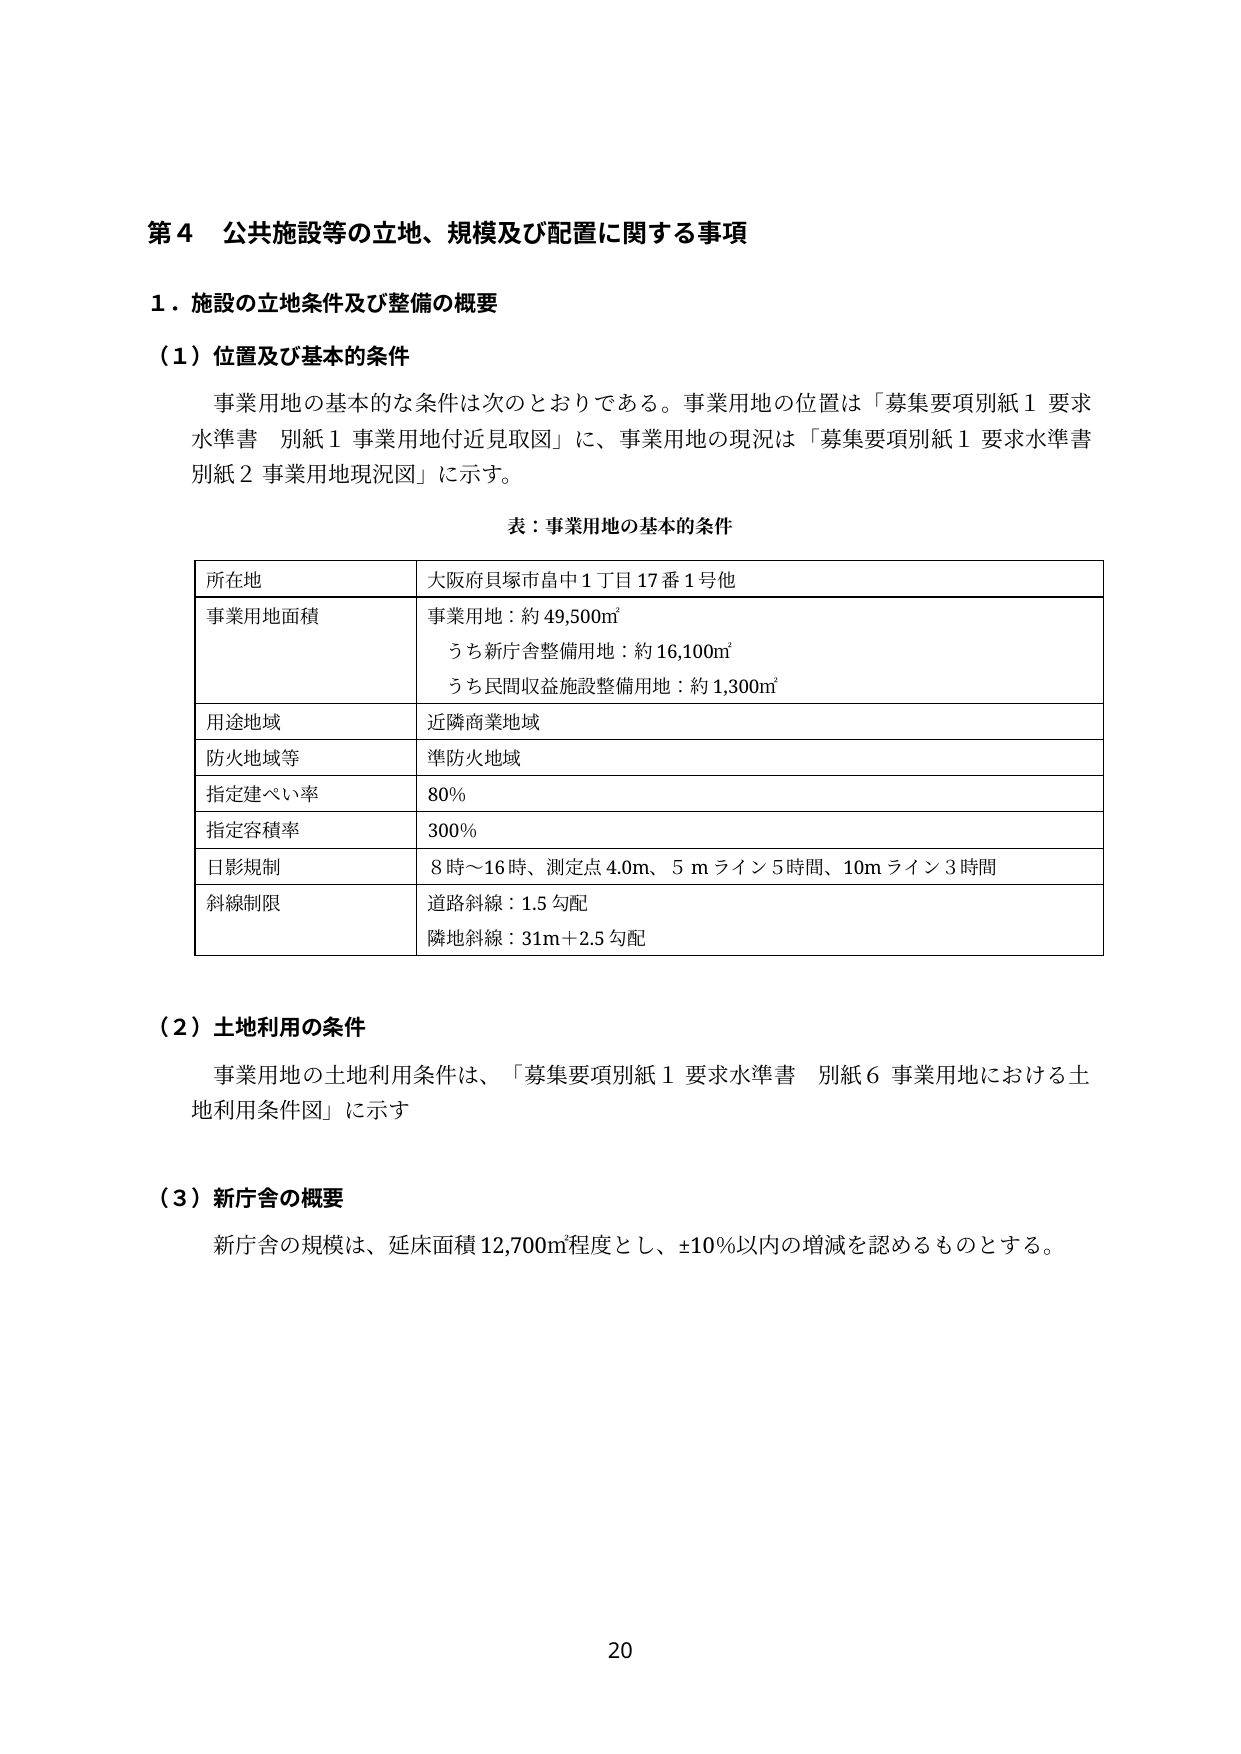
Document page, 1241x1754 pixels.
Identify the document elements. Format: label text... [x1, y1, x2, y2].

table_cell 用途地域 [196, 704, 416, 739]
text 事業用地の土地利用条件は、「募集要項別紙１ 要求水準書 別紙６ 事業用地における土地利用条件図」に示す [191, 1056, 1092, 1126]
table_cell 300％ [417, 812, 1103, 847]
table_cell 道路斜線：1.5勾配 隣地斜線：31m＋2.5勾配 [417, 885, 1103, 955]
subtitle 第４ 公共施設等の立地、規模及び配置に関する事項 [148, 197, 1092, 267]
table_cell 日影規制 [196, 849, 416, 883]
subtitle （２）土地利用の条件 [148, 1008, 1092, 1043]
subtitle （１）位置及び基本的条件 [148, 337, 1092, 372]
table_cell 80％ [417, 776, 1103, 811]
table_header 大阪府貝塚市畠中1丁目17番1号他 [417, 561, 1103, 596]
table_cell 斜線制限 [196, 885, 416, 955]
table_cell 近隣商業地域 [417, 704, 1103, 739]
text 新庁舎の規模は、延床面積12,700㎡程度とし、±10％以内の増減を認めるものとする。 [191, 1226, 1092, 1262]
table_cell 準防火地域 [417, 740, 1103, 775]
subtitle （３）新庁舎の概要 [148, 1179, 1092, 1214]
text 事業用地の基本的な条件は次のとおりである。事業用地の位置は「募集要項別紙１ 要求水準書 別紙１ 事業用地付近見取図」に、事業用地の現況は「募集要項別紙１ 要求水準書 別紙２ 事業用地現況図」に示す。 [191, 385, 1092, 490]
table_cell 事業用地：約49,500㎡ うち新庁舎整備用地：約16,100㎡ うち民間収益施設整備用地：約1,300㎡ [417, 598, 1103, 703]
table_cell 指定建ぺい率 [196, 776, 416, 811]
text 表：事業用地の基本的条件 [148, 508, 1092, 543]
table_cell 事業用地面積 [196, 598, 416, 703]
table_header 所在地 [196, 561, 416, 596]
table_cell 防火地域等 [196, 740, 416, 775]
table_cell 指定容積率 [196, 812, 416, 847]
subtitle １．施設の立地条件及び整備の概要 [148, 285, 1092, 320]
table_cell ８時～16時、測定点4.0m、５mライン５時間、10mライン３時間 [417, 849, 1103, 883]
